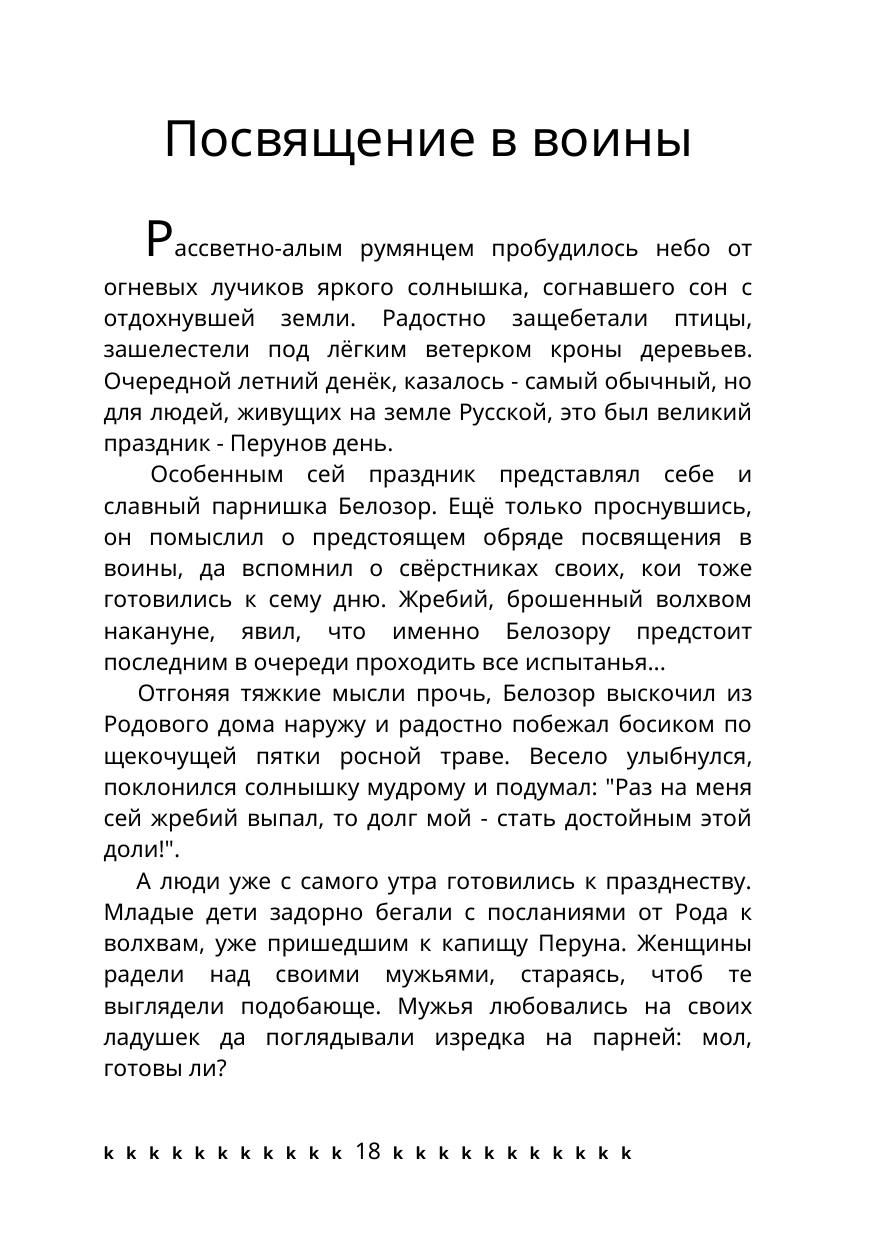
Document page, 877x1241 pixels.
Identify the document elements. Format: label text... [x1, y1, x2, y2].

text А люди уже с самого утра готовились к празднеству. Младые дети задорно бегали с посланиями от Рода к волхвам, уже пришедшим к капищу Перуна. Женщины радели над своими мужьями, стараясь, чтоб те выглядели подобающе. Мужья любовались на своих ладушек да поглядывали изредка на парней: мол, готовы ли? [103, 864, 753, 1083]
text Посвящение в воины [103, 103, 753, 171]
text Рассветно-алым румянцем пробудилось небо от огневых лучиков яркого солнышка, согнавшего сон с отдохнувшей земли. Радостно защебетали птицы, зашелестели под лёгким ветерком кроны деревьев. Очередной летний денёк, казалось - самый обычный, но для людей, живущих на земле Русской, это был великий праздник - Перунов день. [103, 203, 753, 458]
text Особенным сей праздник представлял себе и славный парнишка Белозор. Ещё только проснувшись, он помыслил о предстоящем обряде посвящения в воины, да вспомнил о свёрстниках своих, кои тоже готовились к сему дню. Жребий, брошенный волхвом накануне, явил, что именно Белозору предстоит последним в очереди проходить все испытанья... [103, 458, 753, 677]
text Отгоняя тяжкие мысли прочь, Белозор выскочил из Родового дома наружу и радостно побежал босиком по щекочущей пятки росной траве. Весело улыбнулся, поклонился солнышку мудрому и подумал: "Раз на меня сей жребий выпал, то долг мой - стать достойным этой доли!". [103, 677, 753, 864]
